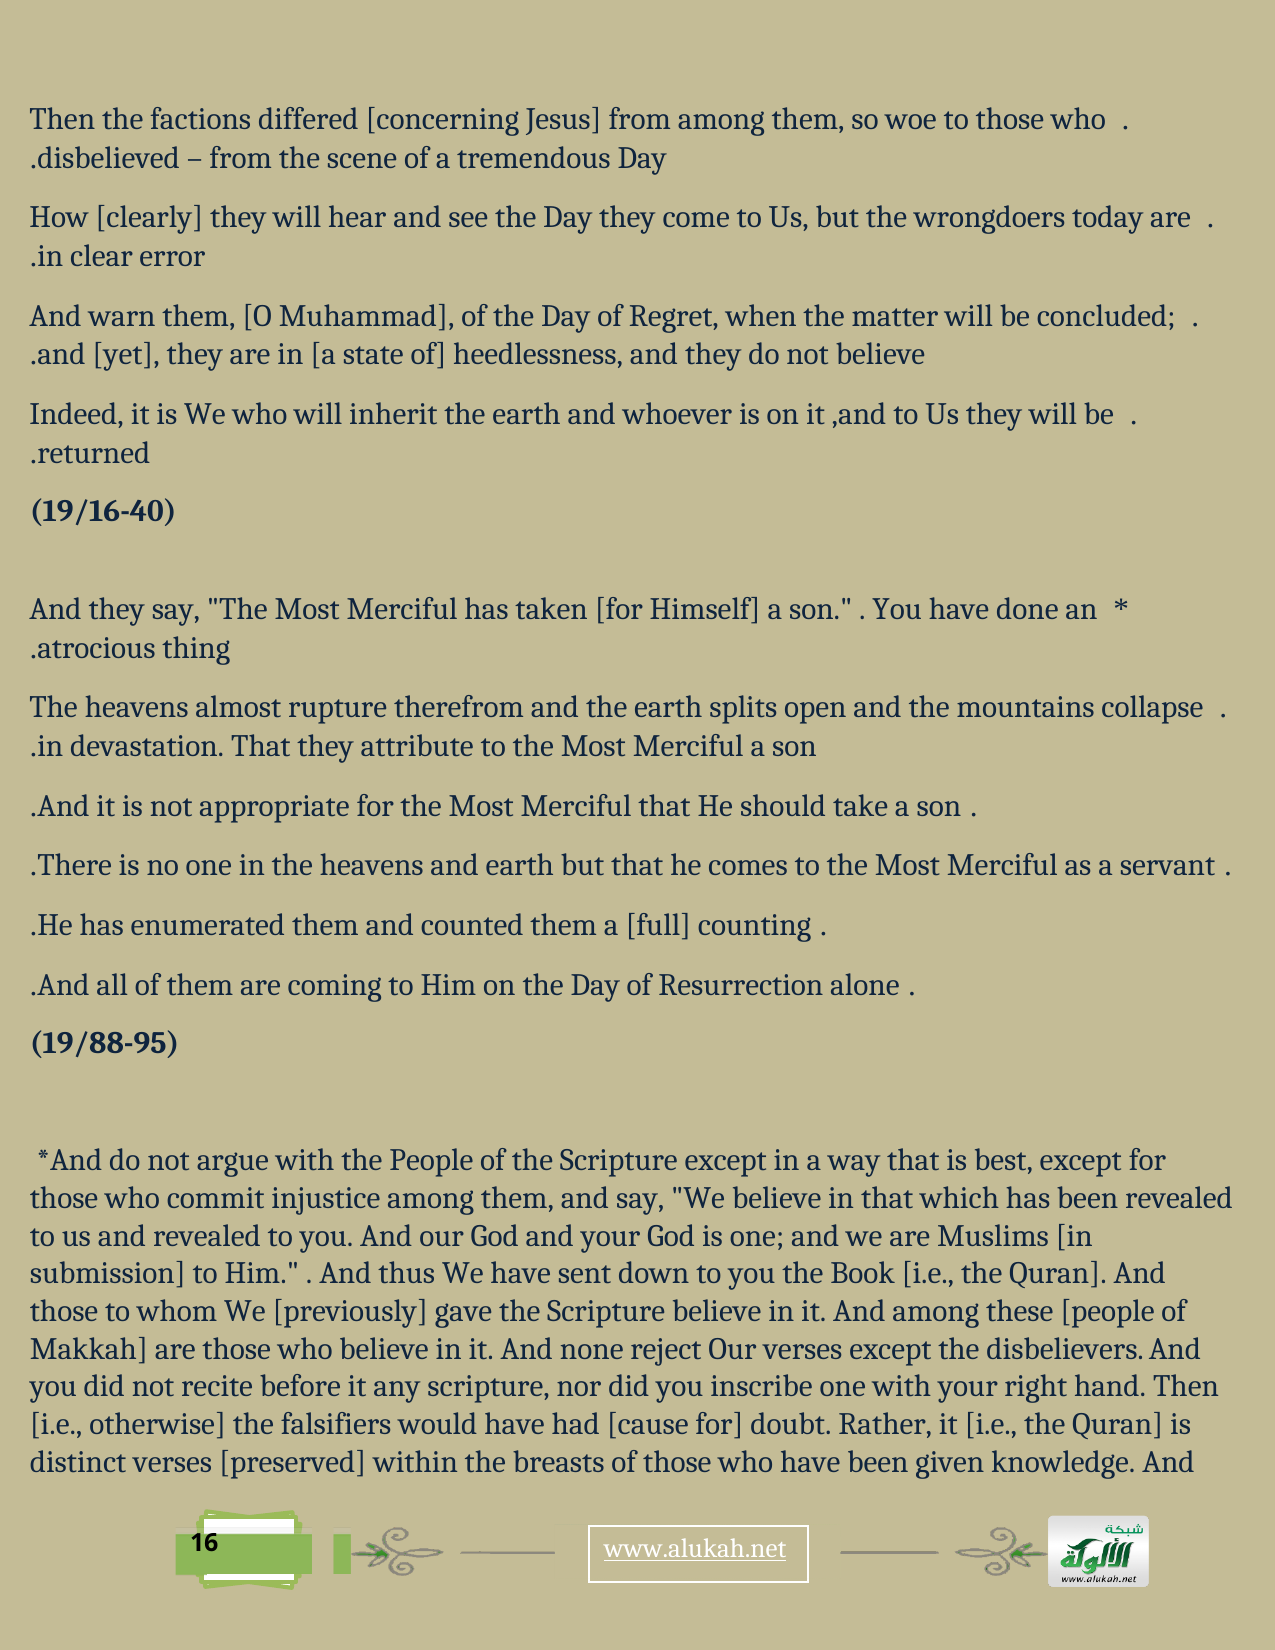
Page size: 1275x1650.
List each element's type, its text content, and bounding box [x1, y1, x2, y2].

text . Indeed, it is We who will inherit the earth and whoever is on it ,and to Us they will be returned. [29, 395, 1240, 471]
text . And all of them are coming to Him on the Day of Resurrection alone. [29, 966, 1240, 1003]
picture [174, 1512, 1150, 1594]
text . Then the factions differed [concerning Jesus] from among them, so woe to those who disbelieved – from the scene of a tremendous Day. [29, 100, 1240, 176]
text . And warn them, [O Muhammad], of the Day of Regret, when the matter will be concluded; and [yet], they are in [a state of] heedlessness, and they do not believe. [29, 297, 1240, 372]
text . The heavens almost rupture therefrom and the earth splits open and the mountains collapse in devastation. That they attribute to the Most Merciful a son. [29, 689, 1240, 764]
text . And it is not appropriate for the Most Merciful that He should take a son. [29, 787, 1240, 824]
text . He has enumerated them and counted them a [full] counting. [29, 906, 1240, 943]
text * And they say, "The Most Merciful has taken [for Himself] a son." . You have done an atrocious thing. [29, 590, 1240, 666]
text (19/88-95) [29, 1025, 1240, 1061]
text . How [clearly] they will hear and see the Day they come to Us, but the wrongdoers today are in clear error. [29, 198, 1240, 274]
text (19/16-40) [29, 493, 1240, 529]
text . There is no one in the heavens and earth but that he comes to the Most Merciful as a servant. [29, 847, 1240, 884]
